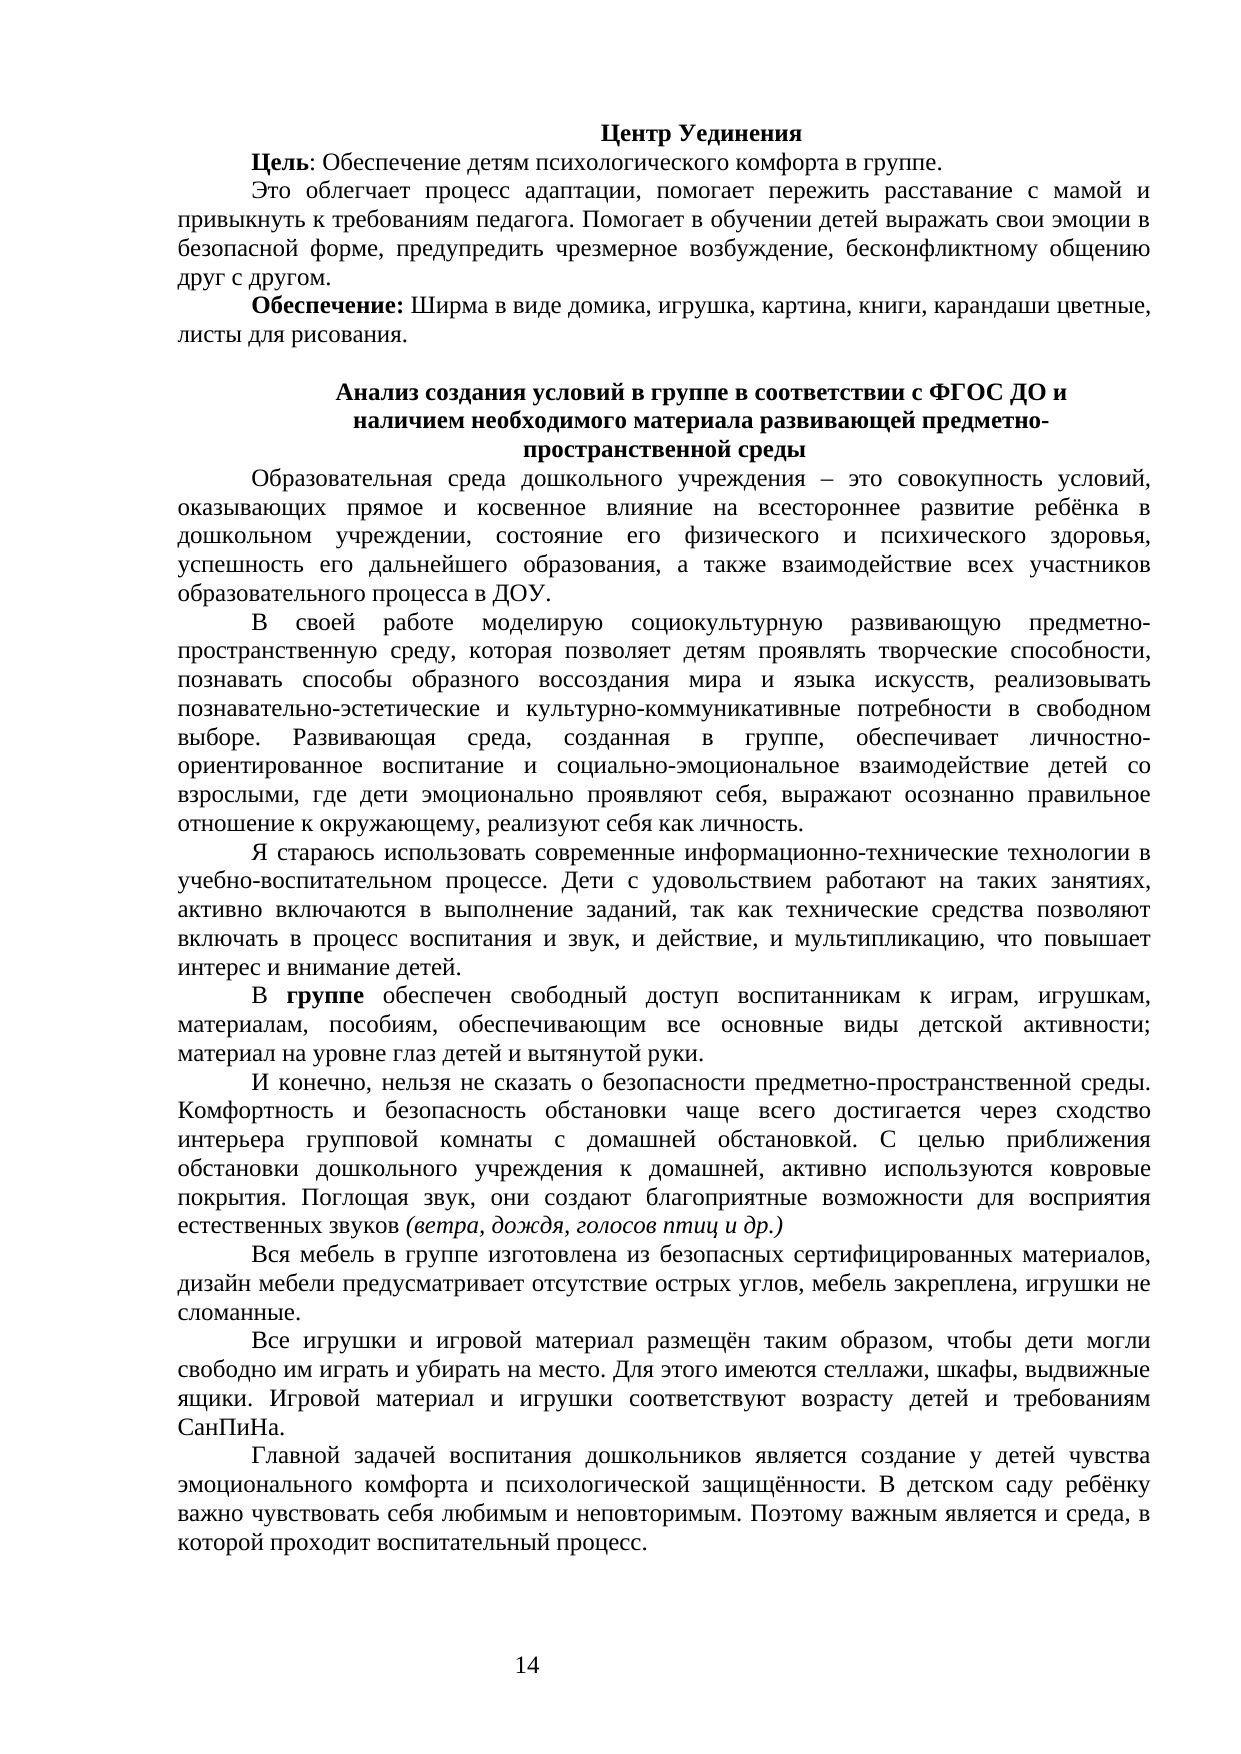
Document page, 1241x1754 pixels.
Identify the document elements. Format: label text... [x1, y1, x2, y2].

text Обеспечение: Ширма в виде домика, игрушка, картина, книги, карандаши цветные, листы для рисования. [177, 291, 1152, 348]
text В своей работе моделирую социокультурную развивающую предметно-пространственную среду, которая позволяет детям проявлять творческие способности, познавать способы образного воссоздания мира и языка искусств, реализовывать познавательно-эстетические и культурно-коммуникативные потребности в свободном выборе. Развивающая среда, созданная в группе, обеспечивает личностно- ориентированное воспитание и социально-эмоциональное взаимодействие детей со взрослыми, где дети эмоционально проявляют себя, выражают осознанно правильное отношение к окружающему, реализуют себя как личность. [177, 607, 1152, 837]
text Это облегчает процесс адаптации, помогает пережить расставание с мамой и привыкнуть к требованиям педагога. Помогает в обучении детей выражать свои эмоции в безопасной форме, предупредить чрезмерное возбуждение, бесконфликтному общению друг с другом. [177, 176, 1152, 291]
text И конечно, нельзя не сказать о безопасности предметно-пространственной среды. Комфортность и безопасность обстановки чаще всего достигается через сходство интерьера групповой комнаты с домашней обстановкой. С целью приближения обстановки дошкольного учреждения к домашней, активно используются ковровые покрытия. Поглощая звук, они создают благоприятные возможности для восприятия естественных звуков (ветра, дождя, голосов птиц и др.) [177, 1067, 1152, 1239]
text В группе обеспечен свободный доступ воспитанникам к играм, игрушкам, материалам, пособиям, обеспечивающим все основные виды детской активности; материал на уровне глаз детей и вытянутой руки. [177, 981, 1152, 1067]
text Я стараюсь использовать современные информационно-технические технологии в учебно-воспитательном процессе. Дети с удовольствием работают на таких занятиях, активно включаются в выполнение заданий, так как технические средства позволяют включать в процесс воспитания и звук, и действие, и мультипликацию, что повышает интерес и внимание детей. [177, 837, 1152, 981]
text Анализ создания условий в группе в соответствии с ФГОС ДО и [177, 377, 1152, 406]
text Образовательная среда дошкольного учреждения – это совокупность условий, оказывающих прямое и косвенное влияние на всестороннее развитие ребёнка в дошкольном учреждении, состояние его физического и психического здоровья, успешность его дальнейшего образования, а также взаимодействие всех участников образовательного процесса в ДОУ. [177, 463, 1152, 607]
text Цель: Обеспечение детям психологического комфорта в группе. [177, 147, 1152, 176]
text Центр Уединения [177, 118, 1152, 147]
text Вся мебель в группе изготовлена из безопасных сертифицированных материалов, дизайн мебели предусматривает отсутствие острых углов, мебель закреплена, игрушки не сломанные. [177, 1239, 1152, 1326]
text Все игрушки и игровой материал размещён таким образом, чтобы дети могли свободно им играть и убирать на место. Для этого имеются стеллажи, шкафы, выдвижные ящики. Игровой материал и игрушки соответствуют возрасту детей и требованиям СанПиНа. [177, 1326, 1152, 1441]
text Главной задачей воспитания дошкольников является создание у детей чувства эмоционального комфорта и психологической защищённости. В детском саду ребёнку важно чувствовать себя любимым и неповторимым. Поэтому важным является и среда, в которой проходит воспитательный процесс. [177, 1441, 1152, 1556]
text наличием необходимого материала развивающей предметно-пространственной среды [177, 406, 1152, 463]
